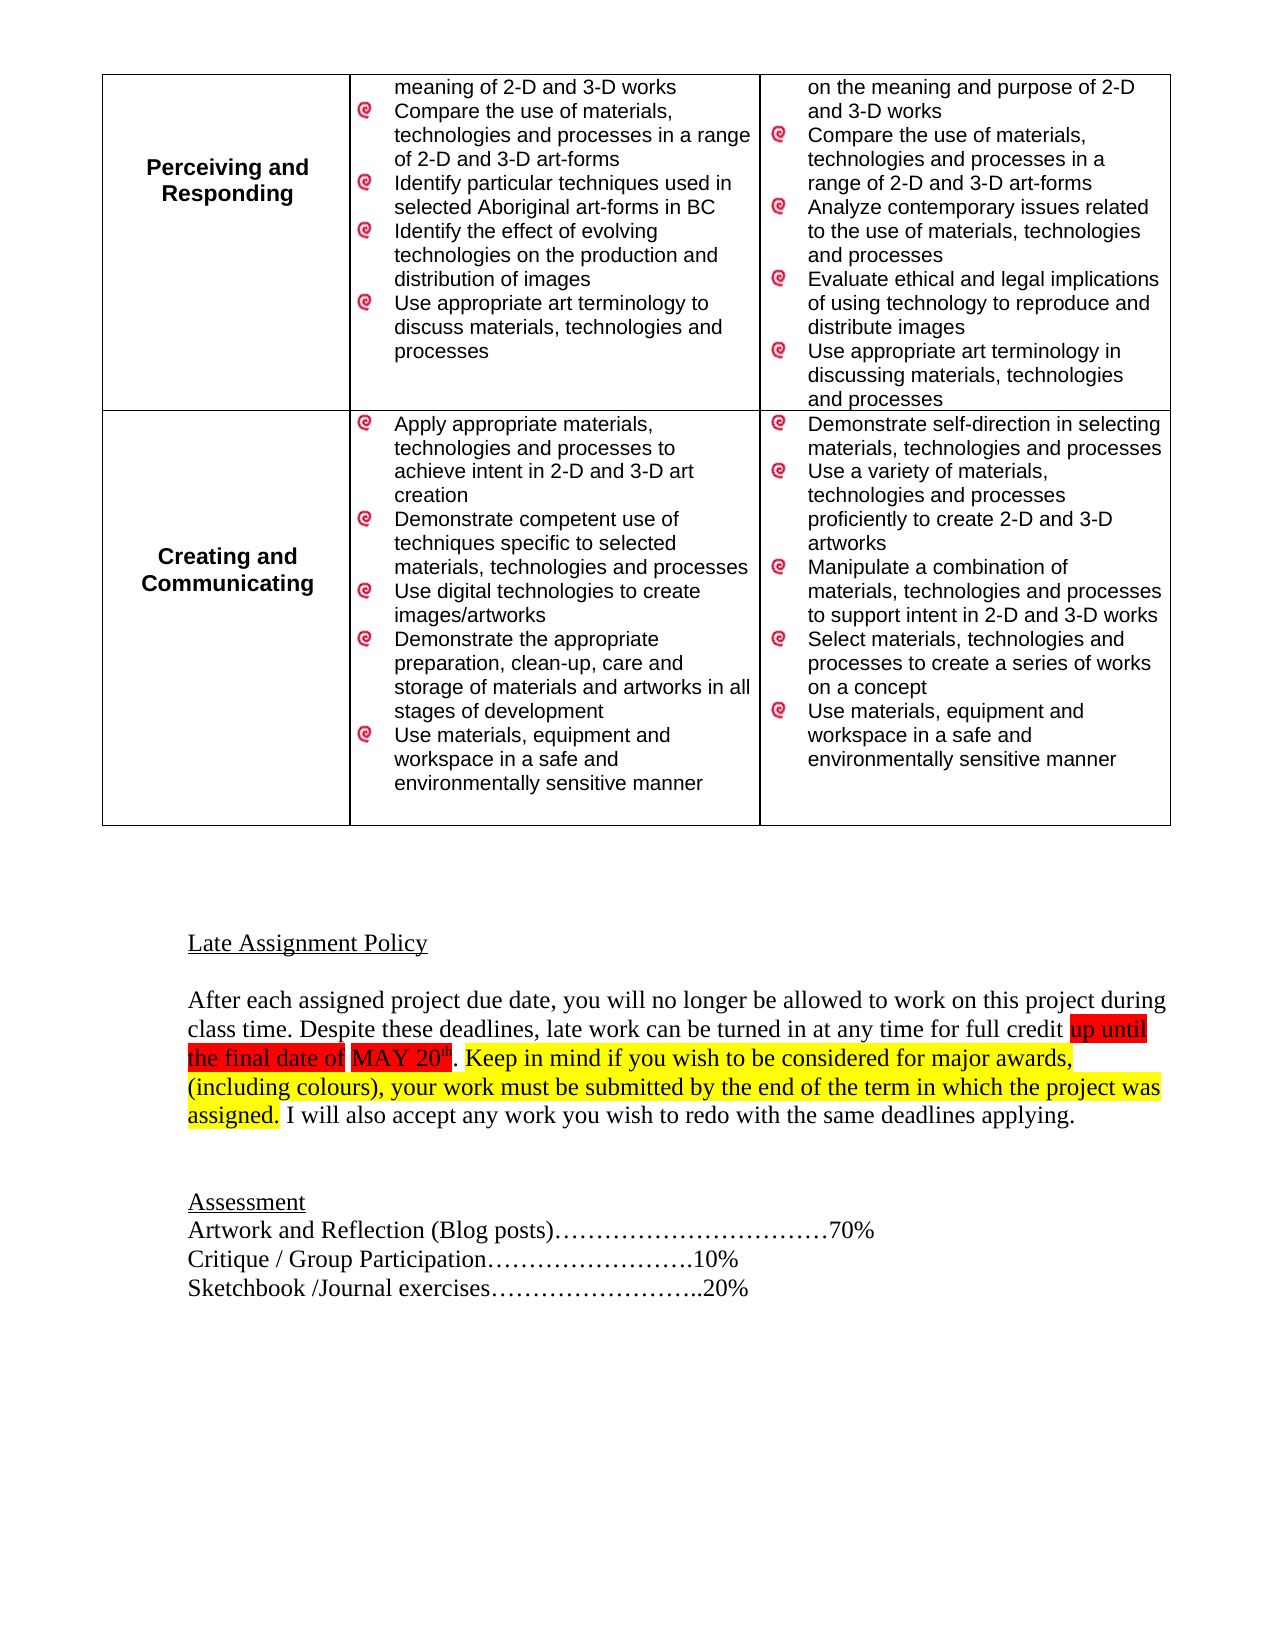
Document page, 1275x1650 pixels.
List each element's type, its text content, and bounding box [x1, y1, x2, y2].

picture [771, 341, 787, 359]
picture [357, 414, 373, 431]
picture [357, 293, 373, 311]
text Late Assignment Policy [187, 928, 1181, 957]
picture [771, 558, 787, 575]
picture [771, 701, 787, 719]
picture [771, 197, 787, 215]
text Sketchbook /Journal exercises……………………..20% [187, 1273, 1181, 1302]
text Assessment [187, 1187, 1181, 1216]
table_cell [103, 75, 349, 410]
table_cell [351, 75, 759, 410]
picture [357, 173, 373, 191]
picture [771, 125, 787, 143]
text Artwork and Reflection (Blog posts)……………………………70% [187, 1216, 1181, 1244]
picture [771, 269, 787, 287]
picture [357, 221, 373, 239]
picture [357, 101, 373, 119]
picture [357, 725, 373, 743]
picture [357, 582, 373, 599]
text Critique / Group Participation…………………….10% [187, 1244, 1181, 1273]
table_cell Demonstrate self-direction in selecting materials, technologies and processes Use a variety of materials, technologies and processes proficiently to create 2-D and 3-D artworks Manipulate a combination of materials, technologies and processes to support intent in 2-D and 3-D works Select materials, technologies and processes to create a series of works on a concept Use materials, equipment and workspace in a safe and environmentally sensitive manner [761, 411, 1170, 825]
picture [357, 510, 373, 527]
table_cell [761, 75, 1170, 410]
table_cell Apply appropriate materials, technologies and processes to achieve intent in 2-D and 3-D art creation Demonstrate competent use of techniques specific to selected materials, technologies and processes Use digital technologies to create images/artworks Demonstrate the appropriate preparation, clean-up, care and storage of materials and artworks in all stages of development Use materials, equipment and workspace in a safe and environmentally sensitive manner [351, 411, 759, 825]
picture [771, 630, 787, 647]
picture [357, 630, 373, 647]
picture [771, 414, 787, 431]
picture [771, 462, 787, 479]
text After each assigned project due date, you will no longer be allowed to work on this project during class time. Despite these deadlines, late work can be turned in at any time for full credit up until the final date of MAY 20th. Keep in mind if you wish to be considered for major awards, (including colours), your work must be submitted by the end of the term in which the project was assigned. I will also accept any work you wish to redo with the same deadlines applying. [187, 986, 1181, 1129]
table_cell Creating and Communicating [103, 411, 349, 825]
